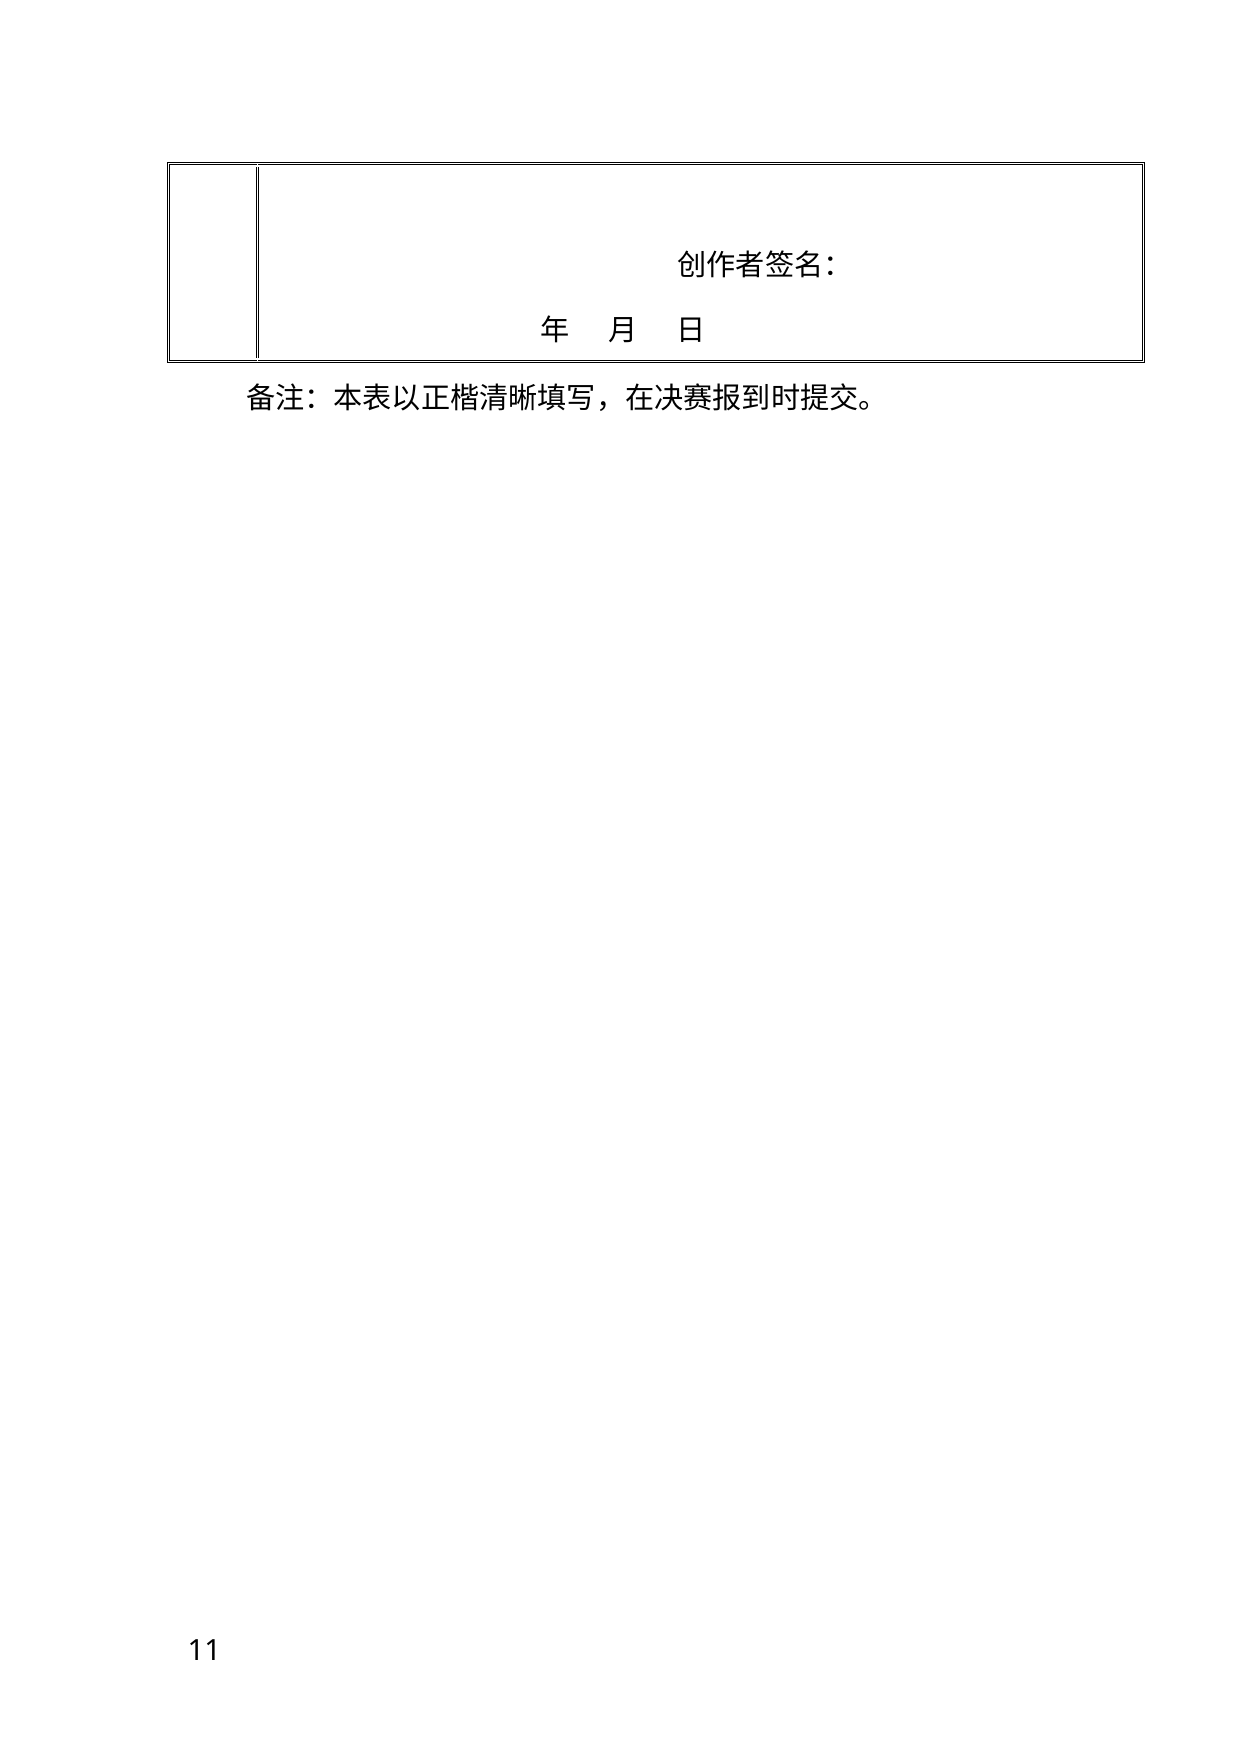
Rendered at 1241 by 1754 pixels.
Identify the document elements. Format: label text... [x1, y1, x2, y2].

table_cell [258, 165, 1142, 360]
text 备注：本表以正楷清晰填写，在决赛报到时提交。 [187, 363, 1053, 428]
table_cell 申 明 书 [169, 163, 258, 360]
